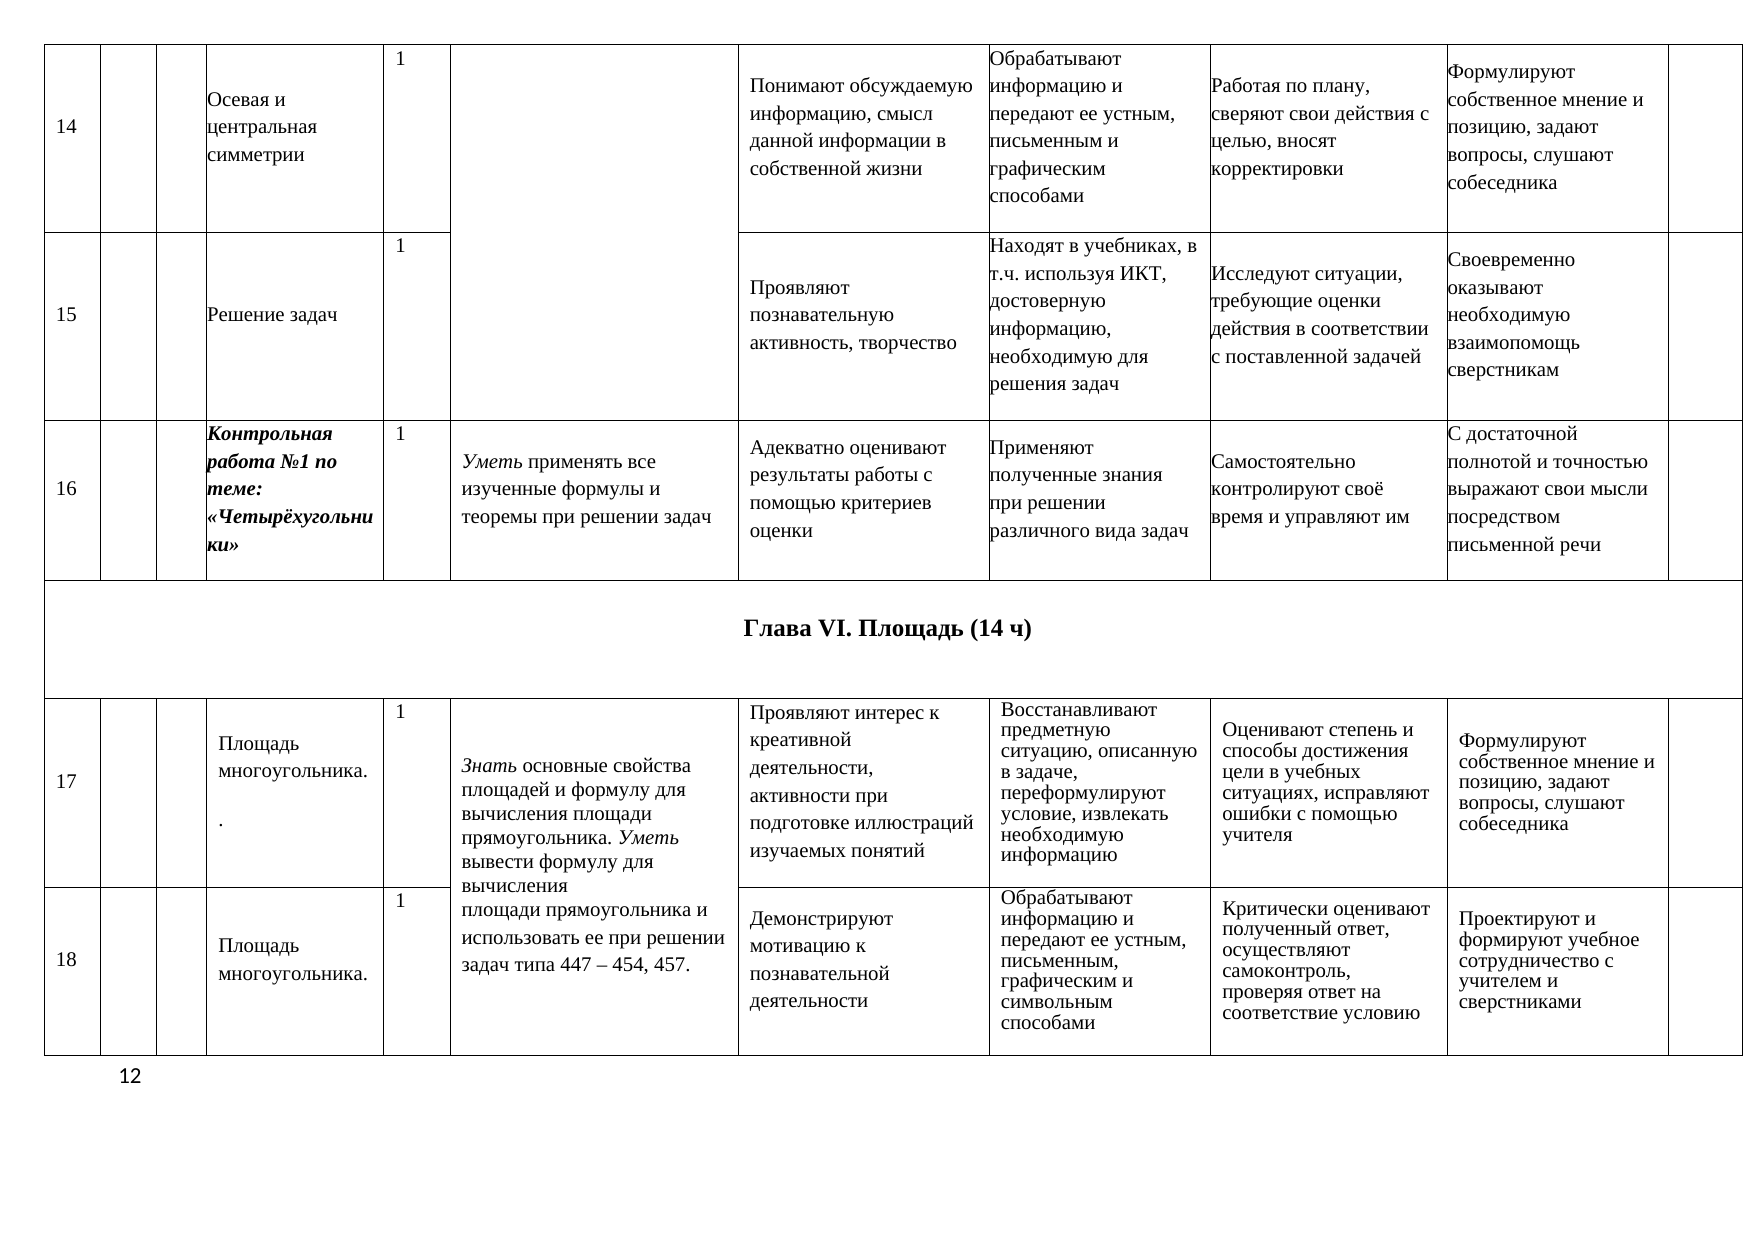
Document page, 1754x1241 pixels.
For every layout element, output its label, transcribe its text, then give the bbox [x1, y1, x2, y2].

table_cell 1 [384, 233, 450, 420]
table_cell 1 [384, 888, 450, 1054]
table_cell Адекватно оценивают результаты работы с помощью критериев оценки [739, 421, 989, 580]
table_cell [1669, 888, 1742, 1054]
table_cell [157, 699, 206, 887]
table_cell 14 [45, 45, 100, 232]
table_cell Восстанавливают предметную ситуацию, описанную в задаче, переформулируют условие, извлекать необходимую информацию [990, 699, 1210, 887]
table_cell [1669, 699, 1742, 887]
table_cell [1669, 45, 1742, 232]
table_cell [157, 233, 206, 420]
table_cell Глава VI. Площадь (14 ч) [45, 581, 1742, 698]
table_cell 17 [45, 699, 100, 887]
table_cell Демонстрируют мотивацию к познавательной деятельности [739, 888, 989, 1054]
table_cell [101, 699, 156, 887]
table_cell Применяют полученные знания при решении различного вида задач [990, 421, 1210, 580]
table_cell [157, 888, 206, 1054]
table_cell 16 [45, 421, 100, 580]
table_cell Формулируют собственное мнение и позицию, задают вопросы, слушают собеседника [1448, 45, 1668, 232]
table_cell Обрабатывают информацию и передают ее устным, письменным, графическим и символьным способами [990, 888, 1210, 1054]
table_cell Площадь многоугольника. . [207, 699, 383, 887]
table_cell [990, 45, 1210, 232]
table_cell [101, 421, 156, 580]
table_cell Проявляют интерес к креативной деятельности, активности при подготовке иллюстраций изучаемых понятий [739, 699, 989, 887]
table_cell Площадь многоугольника. [207, 888, 383, 1054]
table_cell [1669, 421, 1742, 580]
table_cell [739, 45, 989, 232]
table_cell 1 [384, 699, 450, 887]
table_cell Критически оценивают полученный ответ, осуществляют самоконтроль, проверяя ответ на соответствие условию [1211, 888, 1447, 1054]
table_cell Своевременно оказывают необходимую взаимопомощь сверстникам [1448, 233, 1668, 420]
table_cell [157, 421, 206, 580]
table_cell Проектируют и формируют учебное сотрудничество с учителем и сверстниками [1448, 888, 1668, 1054]
table_cell Оценивают степень и способы достижения цели в учебных ситуациях, исправляют ошибки с помощью учителя [1211, 699, 1447, 887]
table_cell Исследуют ситуации, требующие оценки действия в соответствии с поставленной задачей [1211, 233, 1447, 420]
table_cell С достаточной полнотой и точностью выражают свои мысли посредством письменной речи [1448, 421, 1668, 580]
table_cell Контрольная работа №1 по теме: «Четырёхугольники» [207, 421, 383, 580]
table_cell Работая по плану, сверяют свои действия с целью, вносят корректировки [1211, 45, 1447, 232]
table_cell 15 [45, 233, 100, 420]
table_cell Формулируют собственное мнение и позицию, задают вопросы, слушают собеседника [1448, 699, 1668, 887]
table_cell 1 [384, 421, 450, 580]
table_cell Решение задач [207, 233, 383, 420]
table_cell Самостоятельно контролируют своё время и управляют им [1211, 421, 1447, 580]
table_cell [157, 45, 206, 232]
table_cell [101, 45, 156, 232]
table_cell [1669, 233, 1742, 420]
table_cell Проявляют познавательную активность, творчество [739, 233, 989, 420]
table_cell 18 [45, 888, 100, 1054]
table_cell Уметь применять все изученные формулы и теоремы при решении задач [451, 421, 738, 580]
table_cell [101, 233, 156, 420]
table_cell Знать основные свойства площадей и формулу для вычисления площади прямоугольника. Уметь вывести формулу для вычисления площади прямоугольника и использовать ее при решении задач типа 447 – 454, 457. [451, 699, 738, 1054]
table_cell Находят в учебниках, в т.ч. используя ИКТ, достоверную информацию, необходимую для решения задач [990, 233, 1210, 420]
table_cell Осевая и центральная симметрии [207, 45, 383, 232]
table_cell [101, 888, 156, 1054]
table_cell 1 [384, 45, 450, 232]
